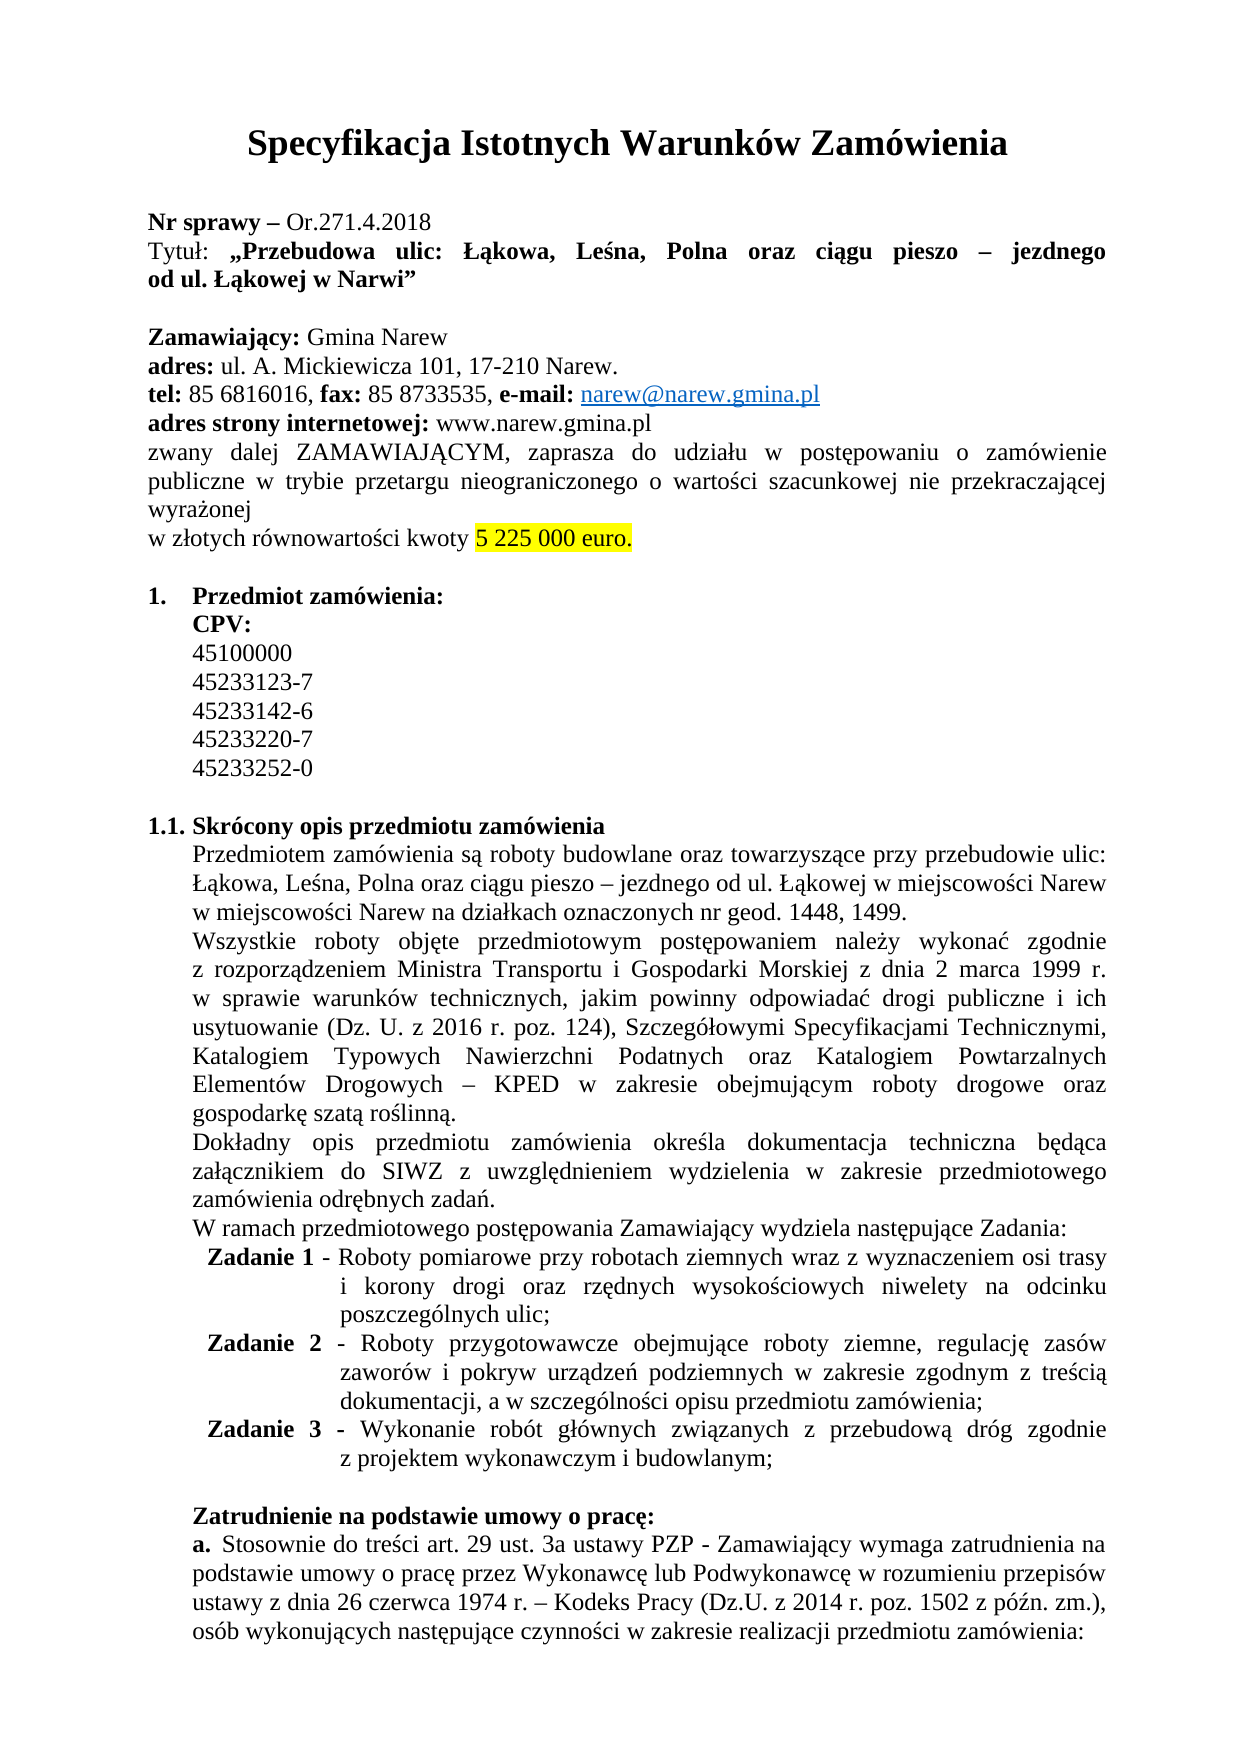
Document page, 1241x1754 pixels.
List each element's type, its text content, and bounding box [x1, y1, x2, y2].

text 45233220-7 [192, 724, 1107, 753]
text adres: ul. A. Mickiewicza 101, 17-210 Narew. [148, 351, 1107, 379]
text Zatrudnienie na podstawie umowy o pracę: [192, 1501, 1107, 1529]
text tel: 85 6816016, fax: 85 8733535, e-mail: narew@narew.gmina.pl [148, 379, 1107, 408]
text Dokładny opis przedmiotu zamówienia określa dokumentacja techniczna będąca załącznikiem do SIWZ z uwzględnieniem wydzielenia w zakresie przedmiotowego zamówienia odrębnych zadań. [192, 1127, 1107, 1213]
text Specyfikacja Istotnych Warunków Zamówienia [148, 121, 1107, 164]
list Przedmiot zamówienia: [148, 581, 1107, 609]
text W ramach przedmiotowego postępowania Zamawiający wydziela następujące Zadania: [192, 1213, 1107, 1242]
text Zadanie 3 - Wykonanie robót głównych związanych z przebudową dróg zgodnie z projektem wykonawczym i budowlanym; [207, 1414, 1107, 1472]
text Tytuł: „Przebudowa ulic: Łąkowa, Leśna, Polna oraz ciągu pieszo – jezdnego od ul. Łąkowej w Narwi” [148, 236, 1107, 293]
text adres strony internetowej: www.narew.gmina.pl [148, 408, 1107, 437]
text 45100000 [192, 638, 1107, 667]
text zwany dalej ZAMAWIAJĄCYM, zaprasza do udziału w postępowaniu o zamówienie publiczne w trybie przetargu nieograniczonego o wartości szacunkowej nie przekraczającej wyrażonej w złotych równowartości kwoty 5 225 000 euro. [148, 437, 1107, 552]
list Skrócony opis przedmiotu zamówienia [148, 811, 1107, 839]
list Stosownie do treści art. 29 ust. 3a ustawy PZP - Zamawiający wymaga zatrudnienia na podstawie umowy o pracę przez Wykonawcę lub Podwykonawcę w rozumieniu przepisów ustawy z dnia 26 czerwca 1974 r. – Kodeks Pracy (Dz.U. z 2014 r. poz. 1502 z późn. zm.), osób wykonujących następujące czynności w zakresie realizacji przedmiotu zamówienia: [192, 1529, 1107, 1644]
text Zadanie 1 - Roboty pomiarowe przy robotach ziemnych wraz z wyznaczeniem osi trasy i korony drogi oraz rzędnych wysokościowych niwelety na odcinku poszczególnych ulic; [207, 1242, 1107, 1328]
text Wszystkie roboty objęte przedmiotowym postępowaniem należy wykonać zgodnie z rozporządzeniem Ministra Transportu i Gospodarki Morskiej z dnia 2 marca 1999 r. w sprawie warunków technicznych, jakim powinny odpowiadać drogi publiczne i ich usytuowanie (Dz. U. z 2016 r. poz. 124), Szczegółowymi Specyfikacjami Technicznymi, Katalogiem Typowych Nawierzchni Podatnych oraz Katalogiem Powtarzalnych Elementów Drogowych – KPED w zakresie obejmującym roboty drogowe oraz gospodarkę szatą roślinną. [192, 926, 1107, 1127]
text Zamawiający: Gmina Narew [148, 322, 1107, 351]
text CPV: [192, 609, 1107, 638]
text 45233142-6 [192, 696, 1107, 724]
text Przedmiotem zamówienia są roboty budowlane oraz towarzyszące przy przebudowie ulic: Łąkowa, Leśna, Polna oraz ciągu pieszo – jezdnego od ul. Łąkowej w miejscowości Narew w miejscowości Narew na działkach oznaczonych nr geod. 1448, 1499. [192, 839, 1107, 926]
text Zadanie 2 - Roboty przygotowawcze obejmujące roboty ziemne, regulację zasów zaworów i pokryw urządzeń podziemnych w zakresie zgodnym z treścią dokumentacji, a w szczególności opisu przedmiotu zamówienia; [207, 1328, 1107, 1414]
text 45233252-0 [192, 753, 1107, 782]
text Nr sprawy – Or.271.4.2018 [148, 207, 1107, 236]
text 45233123-7 [192, 667, 1107, 696]
